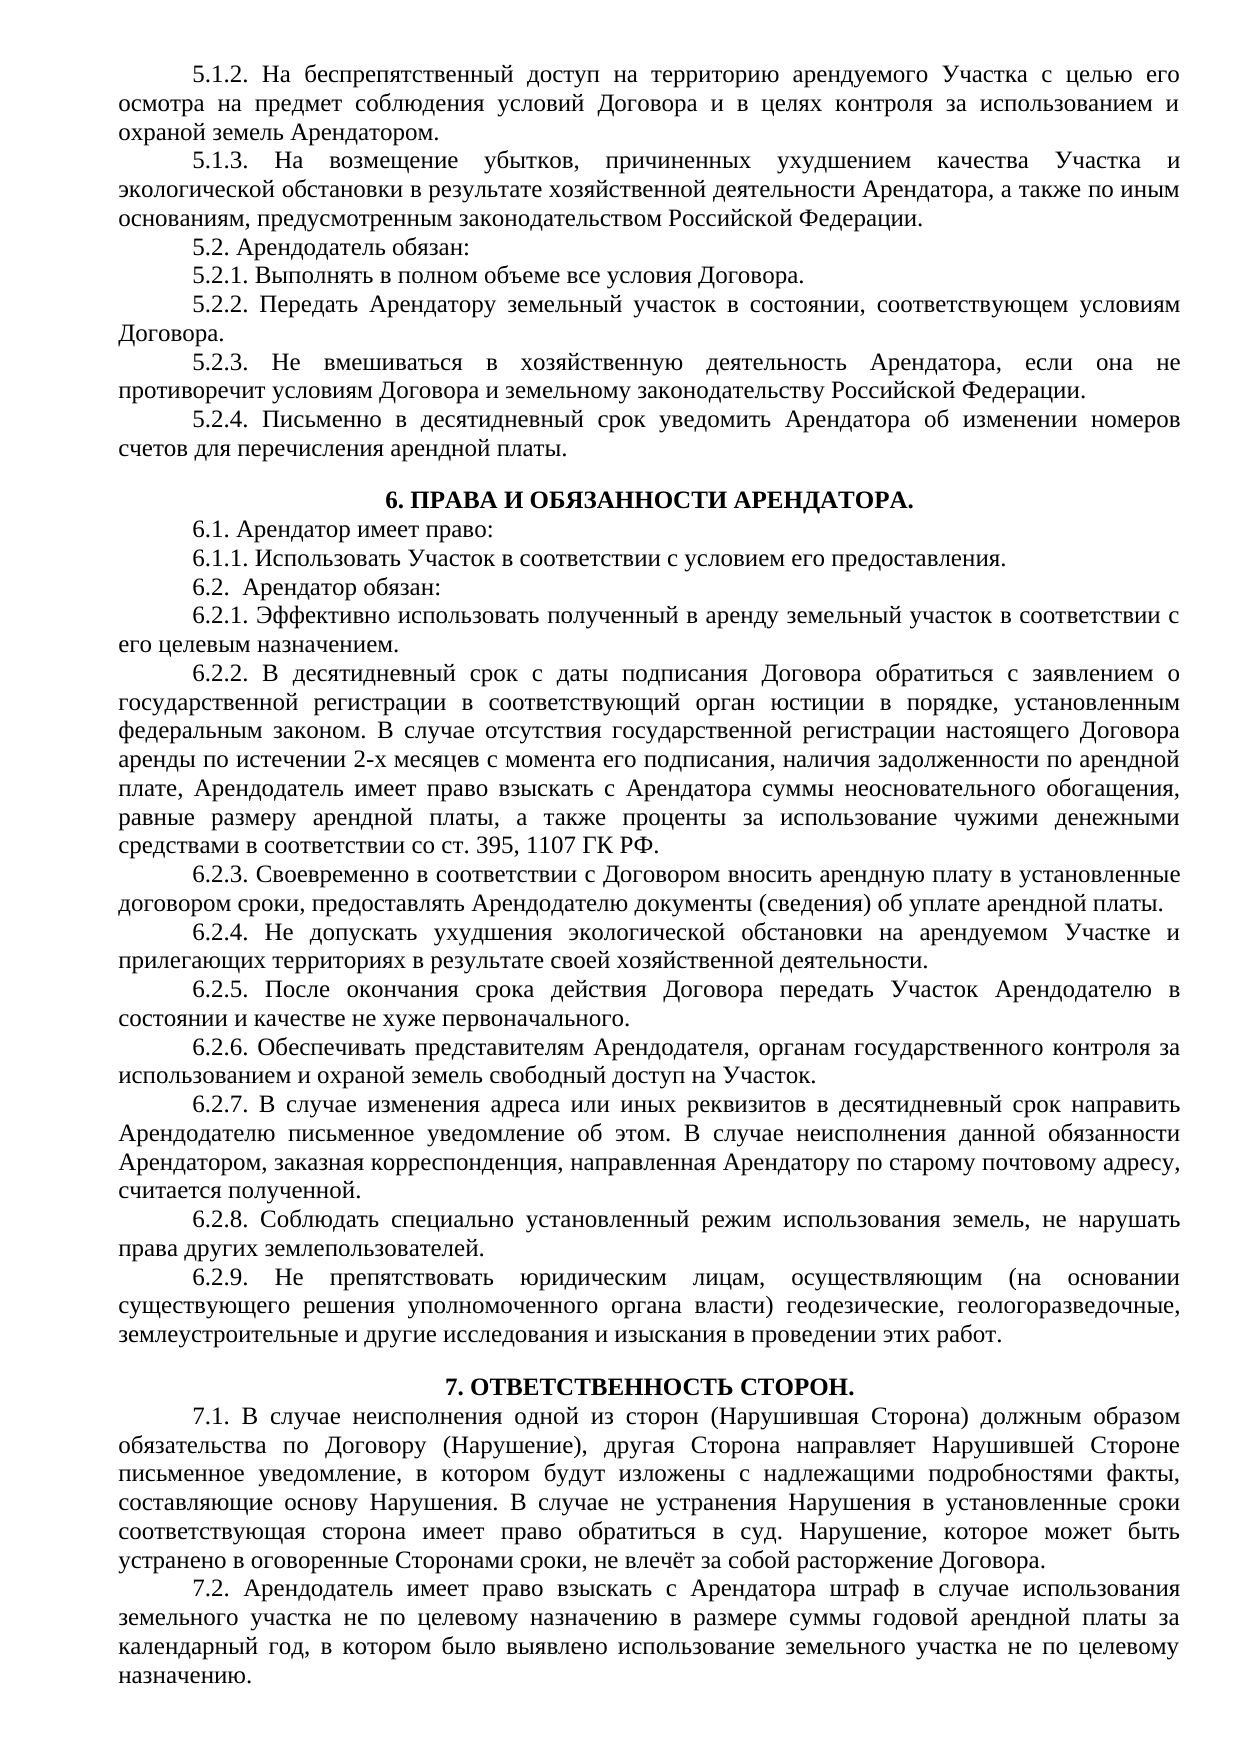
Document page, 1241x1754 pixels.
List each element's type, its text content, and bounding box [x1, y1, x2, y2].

text 6.2. Арендатор обязан: [118, 572, 1181, 601]
text 6.2.9. Не препятствовать юридическим лицам, осуществляющим (на основании существующего решения уполномоченного органа власти) геодезические, геологоразведочные, землеустроительные и другие исследования и изыскания в проведении этих работ. [118, 1262, 1181, 1348]
text 5.1.3. На возмещение убытков, причиненных ухудшением качества Участка и экологической обстановки в результате хозяйственной деятельности Арендатора, а также по иным основаниям, предусмотренным законодательством Российской Федерации. [118, 145, 1181, 232]
text 7.2. Арендодатель имеет право взыскать с Арендатора штраф в случае использования земельного участка не по целевому назначению в размере суммы годовой арендной платы за календарный год, в котором было выявлено использование земельного участка не по целевому назначению. [118, 1573, 1181, 1688]
text 5.2.2. Передать Арендатору земельный участок в состоянии, соответствующем условиям Договора. [118, 289, 1181, 347]
text 5.1.2. На беспрепятственный доступ на территорию арендуемого Участка с целью его осмотра на предмет соблюдения условий Договора и в целях контроля за использованием и охраной земель Арендатором. [118, 59, 1181, 145]
text 5.2.4. Письменно в десятидневный срок уведомить Арендатора об изменении номеров счетов для перечисления арендной платы. [118, 404, 1181, 462]
text 5.2.1. Выполнять в полном объеме все условия Договора. [118, 260, 1181, 289]
text 6.2.5. После окончания срока действия Договора передать Участок Арендодателю в состоянии и качестве не хуже первоначального. [118, 974, 1181, 1032]
text 5.2.3. Не вмешиваться в хозяйственную деятельность Арендатора, если она не противоречит условиям Договора и земельному законодательству Российской Федерации. [118, 347, 1181, 404]
text 6. ПРАВА И ОБЯЗАННОСТИ АРЕНДАТОРА. [118, 486, 1181, 514]
text 6.1.1. Использовать Участок в соответствии с условием его предоставления. [118, 543, 1181, 572]
text 6.1. Арендатор имеет право: [118, 514, 1181, 543]
text 6.2.3. Своевременно в соответствии с Договором вносить арендную плату в установленные договором сроки, предоставлять Арендодателю документы (сведения) об уплате арендной платы. [118, 859, 1181, 917]
text 6.2.7. В случае изменения адреса или иных реквизитов в десятидневный срок направить Арендодателю письменное уведомление об этом. В случае неисполнения данной обязанности Арендатором, заказная корреспонденция, направленная Арендатору по старому почтовому адресу, считается полученной. [118, 1089, 1181, 1204]
text 6.2.2. В десятидневный срок с даты подписания Договора обратиться с заявлением о государственной регистрации в соответствующий орган юстиции в порядке, установленным федеральным законом. В случае отсутствия государственной регистрации настоящего Договора аренды по истечении 2-х месяцев с момента его подписания, наличия задолженности по арендной плате, Арендодатель имеет право взыскать с Арендатора суммы неосновательного обогащения, равные размеру арендной платы, а также проценты за использование чужими денежными средствами в соответствии со ст. 395, 1107 ГК РФ. [118, 658, 1181, 859]
text 7.1. В случае неисполнения одной из сторон (Нарушившая Сторона) должным образом обязательства по Договору (Нарушение), другая Сторона направляет Нарушившей Стороне письменное уведомление, в котором будут изложены с надлежащими подробностями факты, составляющие основу Нарушения. В случае не устранения Нарушения в установленные сроки соответствующая сторона имеет право обратиться в суд. Нарушение, которое может быть устранено в оговоренные Сторонами сроки, не влечёт за собой расторжение Договора. [118, 1401, 1181, 1573]
text 7. ОТВЕТСТВЕННОСТЬ СТОРОН. [118, 1372, 1181, 1401]
text 6.2.8. Соблюдать специально установленный режим использования земель, не нарушать права других землепользователей. [118, 1204, 1181, 1262]
text 6.2.1. Эффективно использовать полученный в аренду земельный участок в соответствии с его целевым назначением. [118, 601, 1181, 658]
text 6.2.6. Обеспечивать представителям Арендодателя, органам государственного контроля за использованием и охраной земель свободный доступ на Участок. [118, 1032, 1181, 1089]
text 5.2. Арендодатель обязан: [118, 232, 1181, 260]
text 6.2.4. Не допускать ухудшения экологической обстановки на арендуемом Участке и прилегающих территориях в результате своей хозяйственной деятельности. [118, 917, 1181, 974]
